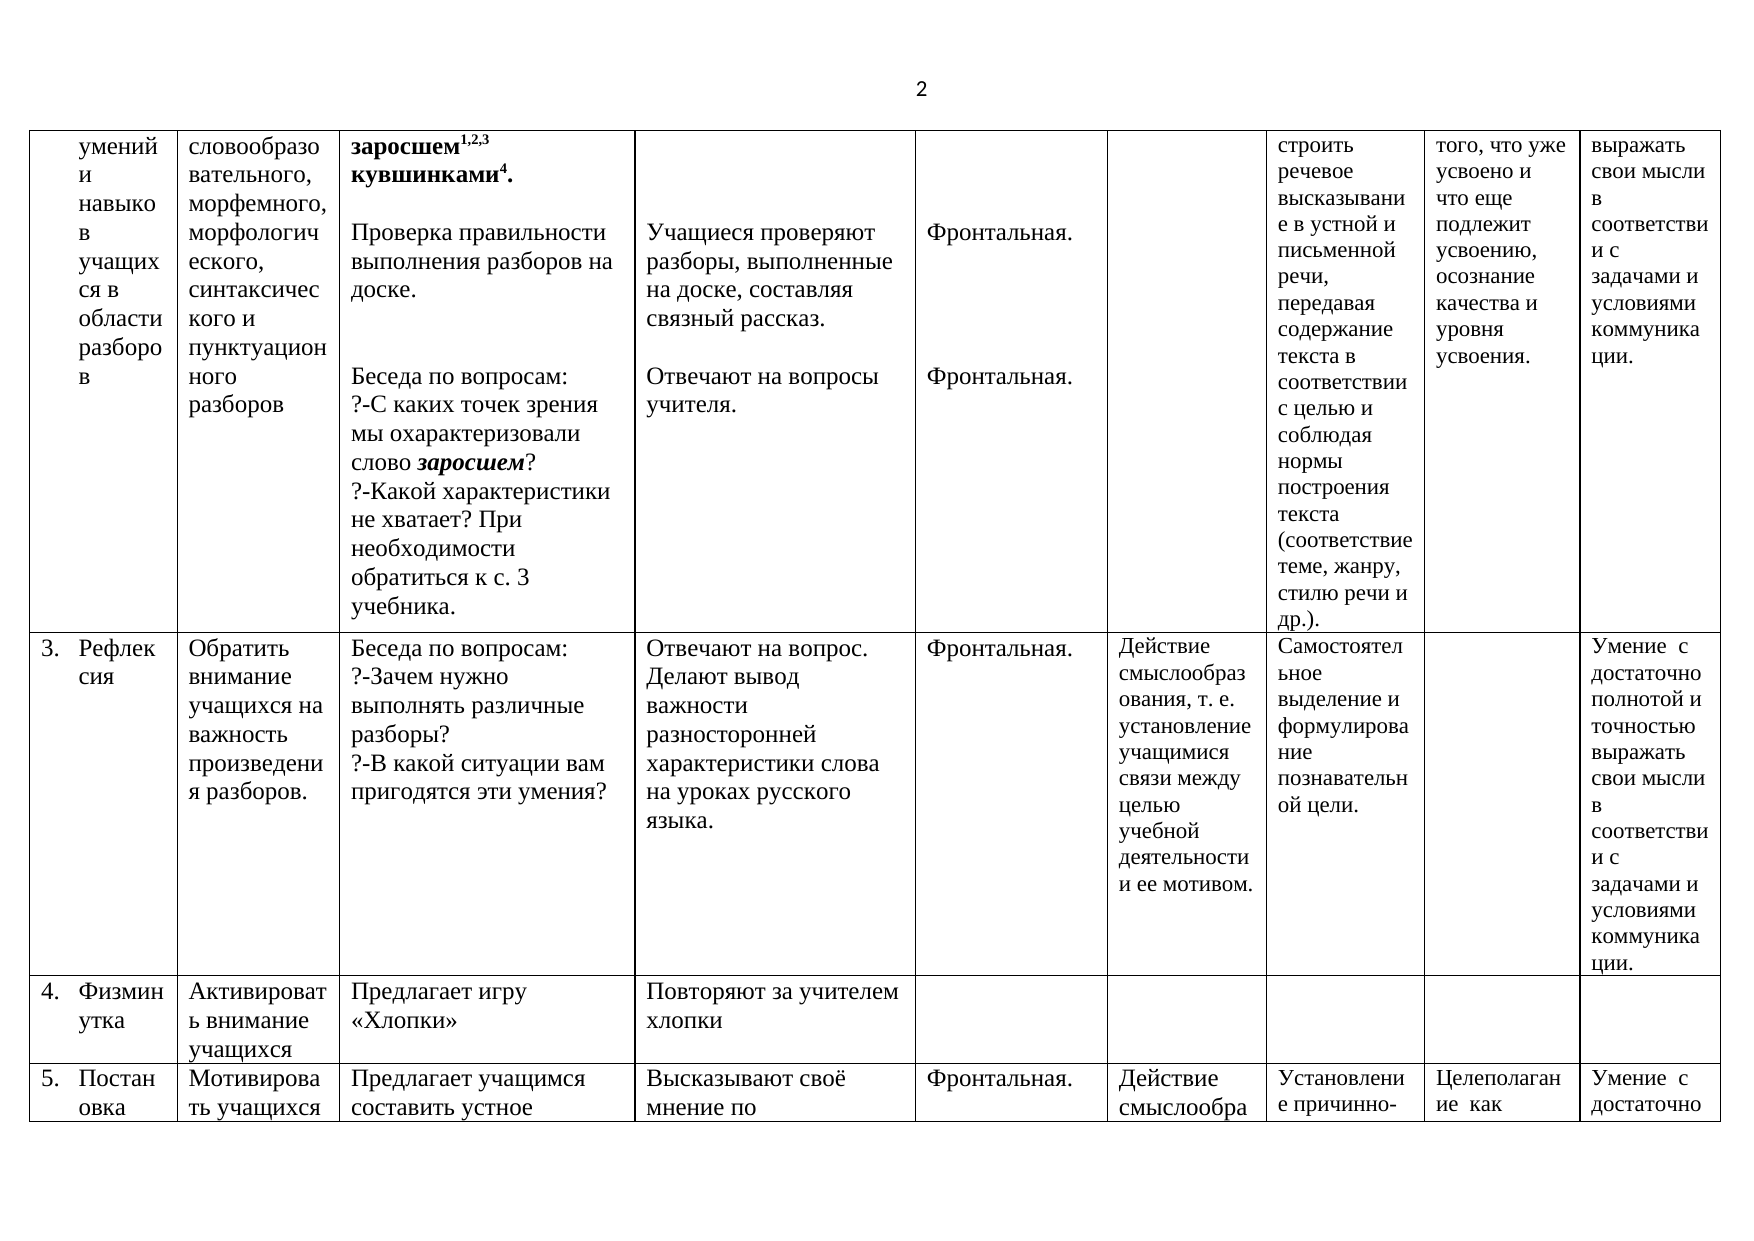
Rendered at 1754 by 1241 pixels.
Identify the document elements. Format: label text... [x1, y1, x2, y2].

table_cell [1267, 976, 1424, 1062]
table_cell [30, 131, 177, 632]
table_cell Фронтальная. [916, 633, 1107, 975]
table_cell Предлагает игру «Хлопки» [340, 976, 634, 1062]
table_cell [1581, 1064, 1720, 1121]
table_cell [178, 131, 339, 632]
table_cell Физминутка [30, 976, 177, 1062]
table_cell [30, 1064, 177, 1121]
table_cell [636, 1064, 915, 1121]
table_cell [340, 1064, 634, 1121]
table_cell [1267, 1064, 1424, 1121]
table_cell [178, 1064, 339, 1121]
table_cell Действие смыслообразования, т. е. установление учащимися связи между целью учебной деятельности и ее мотивом. [1108, 633, 1266, 975]
table_cell Фронтальная. [916, 1064, 1107, 1121]
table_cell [1108, 1064, 1266, 1121]
table_cell [1425, 633, 1579, 975]
table_cell [916, 976, 1107, 1062]
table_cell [340, 131, 634, 632]
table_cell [1267, 131, 1424, 632]
table_cell Рефлексия [30, 633, 177, 975]
table_cell Самостоятельное выделение и формулирование познавательной цели. [1267, 633, 1424, 975]
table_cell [916, 131, 1107, 632]
table_cell [1425, 976, 1579, 1062]
table_cell Обратить внимание учащихся на важность произведения разборов. [178, 633, 339, 975]
table_cell Активировать внимание учащихся [178, 976, 339, 1062]
table_cell [1108, 131, 1266, 632]
table_cell Отвечают на вопрос. Делают вывод важности разносторонней характеристики слова на уроках русского языка. [636, 633, 915, 975]
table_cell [636, 131, 915, 632]
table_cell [1425, 131, 1579, 632]
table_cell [1581, 131, 1720, 632]
table_cell Умение с достаточно полнотой и точностью выражать свои мысли в соответствии с задачами и условиями коммуникации. [1581, 633, 1720, 975]
table_cell Беседа по вопросам: ?-Зачем нужно выполнять различные разборы? ?-В какой ситуации вам пригодятся эти умения? [340, 633, 634, 975]
table_cell Повторяют за учителем хлопки [636, 976, 915, 1062]
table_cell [1425, 1064, 1579, 1121]
table_cell [1581, 976, 1720, 1062]
table_cell [1108, 976, 1266, 1062]
